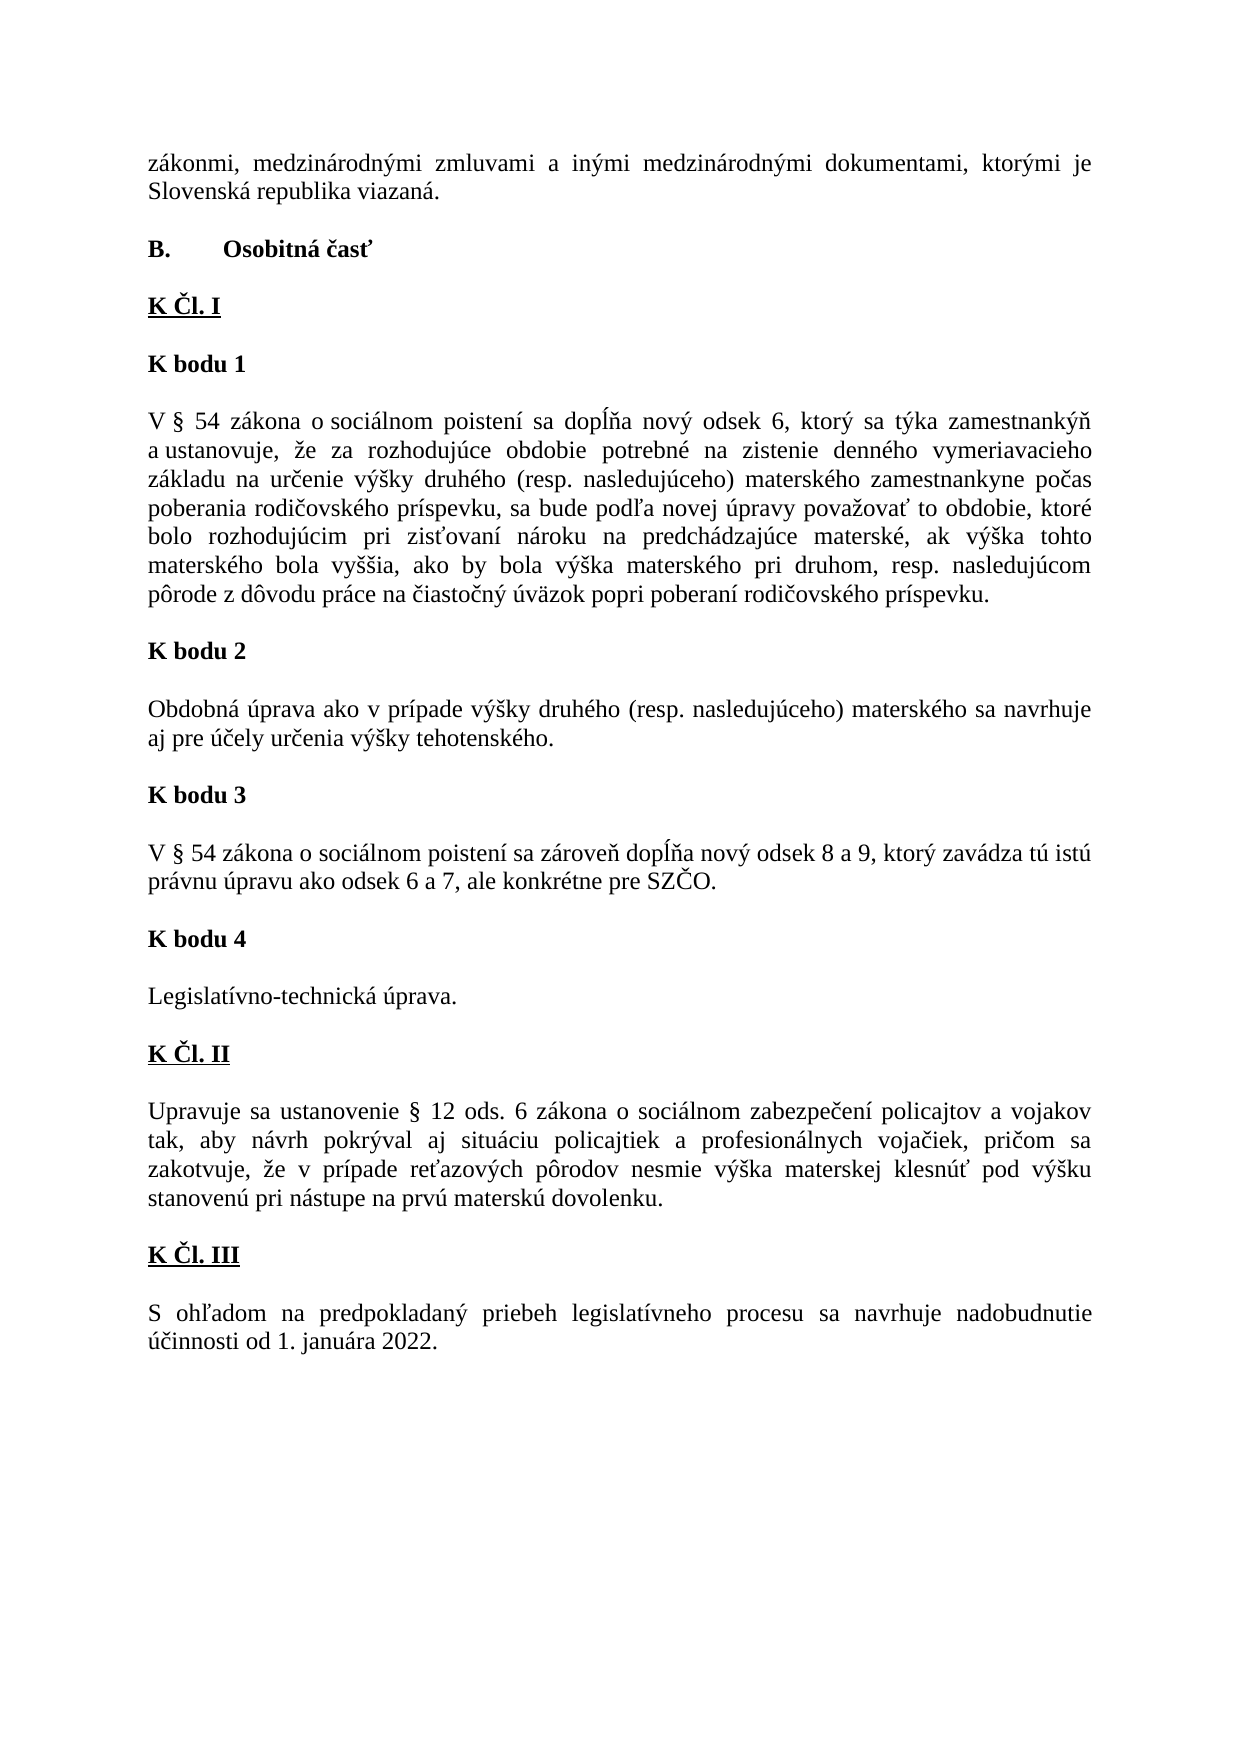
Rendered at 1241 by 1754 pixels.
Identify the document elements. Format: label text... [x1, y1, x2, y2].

text K Čl. II [148, 1039, 1093, 1068]
text K Čl. I [148, 291, 1093, 320]
text B. Osobitná časť [148, 234, 1093, 263]
text K Čl. III [148, 1240, 1093, 1269]
text K bodu 4 [148, 924, 1093, 953]
text Obdobná úprava ako v prípade výšky druhého (resp. nasledujúceho) materského sa navrhuje aj pre účely určenia výšky tehotenského. [148, 694, 1093, 751]
text K bodu 2 [148, 636, 1093, 665]
text K bodu 1 [148, 349, 1093, 378]
text V § 54 zákona o sociálnom poistení sa dopĺňa nový odsek 6, ktorý sa týka zamestnankýň a ustanovuje, že za rozhodujúce obdobie potrebné na zistenie denného vymeriavacieho základu na určenie výšky druhého (resp. nasledujúceho) materského zamestnankyne počas poberania rodičovského príspevku, sa bude podľa novej úpravy považovať to obdobie, ktoré bolo rozhodujúcim pri zisťovaní nároku na predchádzajúce materské, ak výška tohto materského bola vyššia, ako by bola výška materského pri druhom, resp. nasledujúcom pôrode z dôvodu práce na čiastočný úväzok popri poberaní rodičovského príspevku. [148, 406, 1093, 608]
text Upravuje sa ustanovenie § 12 ods. 6 zákona o sociálnom zabezpečení policajtov a vojakov tak, aby návrh pokrýval aj situáciu policajtiek a profesionálnych vojačiek, pričom sa zakotvuje, že v prípade reťazových pôrodov nesmie výška materskej klesnúť pod výšku stanovenú pri nástupe na prvú materskú dovolenku. [148, 1096, 1093, 1211]
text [148, 148, 1093, 205]
text K bodu 3 [148, 780, 1093, 809]
text V § 54 zákona o sociálnom poistení sa zároveň dopĺňa nový odsek 8 a 9, ktorý zavádza tú istú právnu úpravu ako odsek 6 a 7, ale konkrétne pre SZČO. [148, 838, 1093, 895]
text S ohľadom na predpokladaný priebeh legislatívneho procesu sa navrhuje nadobudnutie účinnosti od 1. januára 2022. [148, 1298, 1093, 1355]
text Legislatívno-technická úprava. [148, 981, 1093, 1010]
